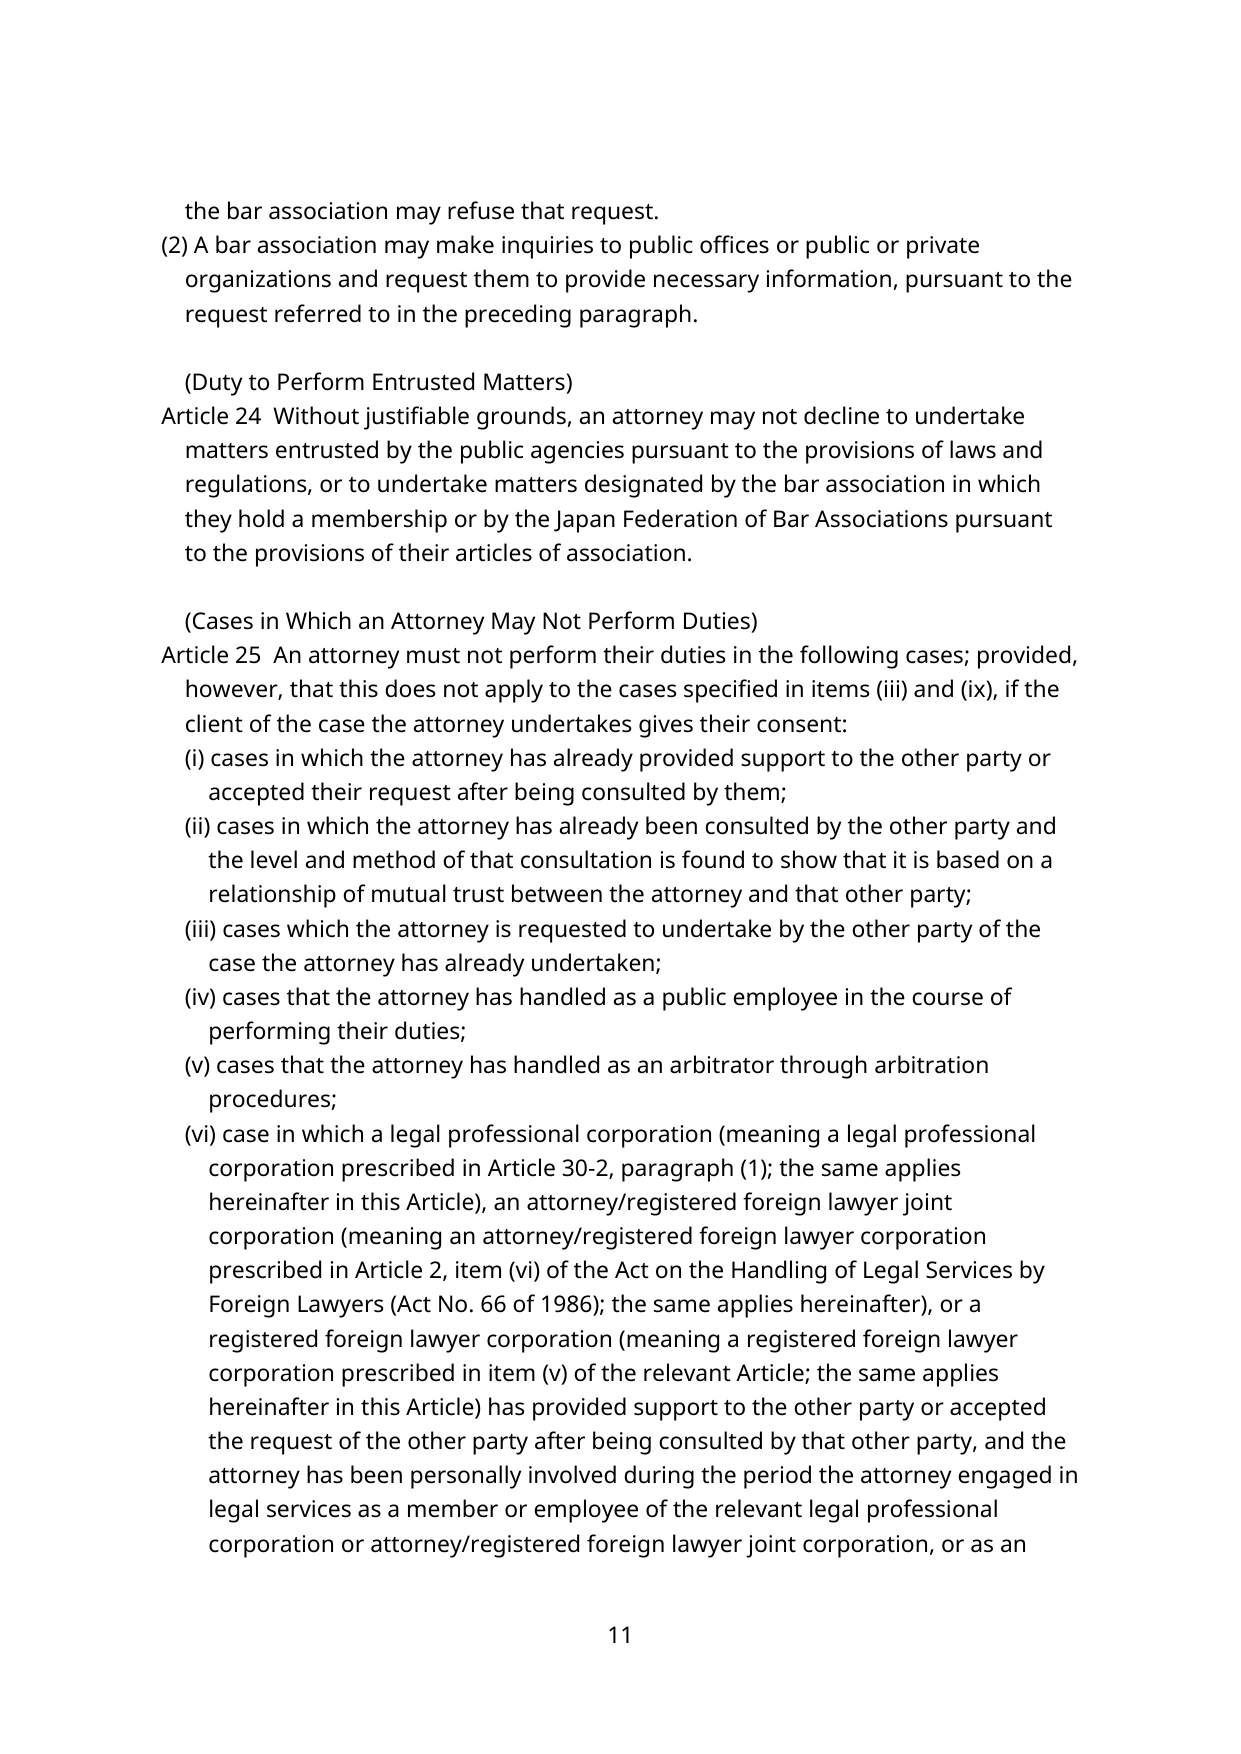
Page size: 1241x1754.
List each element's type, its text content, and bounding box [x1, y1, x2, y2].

text (i) cases in which the attorney has already provided support to the other party or accepted their request after being consulted by them; [184, 740, 1079, 809]
text (v) cases that the attorney has handled as an arbitrator through arbitration procedures; [184, 1048, 1079, 1116]
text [184, 1116, 1079, 1560]
text (iii) cases which the attorney is requested to undertake by the other party of the case the attorney has already undertaken; [184, 911, 1079, 979]
text (Duty to Perform Entrusted Matters) [184, 364, 1079, 399]
text (ii) cases in which the attorney has already been consulted by the other party and the level and method of that consultation is found to show that it is based on a relationship of mutual trust between the attorney and that other party; [184, 809, 1079, 911]
text (2) A bar association may make inquiries to public offices or public or private organizations and request them to provide necessary information, pursuant to the request referred to in the preceding paragraph. [161, 228, 1079, 330]
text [161, 194, 1079, 228]
text Article 24 Without justifiable grounds, an attorney may not decline to undertake matters entrusted by the public agencies pursuant to the provisions of laws and regulations, or to undertake matters designated by the bar association in which they hold a membership or by the Japan Federation of Bar Associations pursuant to the provisions of their articles of association. [161, 399, 1079, 569]
text Article 25 An attorney must not perform their duties in the following cases; provided, however, that this does not apply to the cases specified in items (iii) and (ix), if the client of the case the attorney undertakes gives their consent: [161, 638, 1079, 740]
text (Cases in Which an Attorney May Not Perform Duties) [184, 604, 1079, 638]
text (iv) cases that the attorney has handled as a public employee in the course of performing their duties; [184, 979, 1079, 1048]
